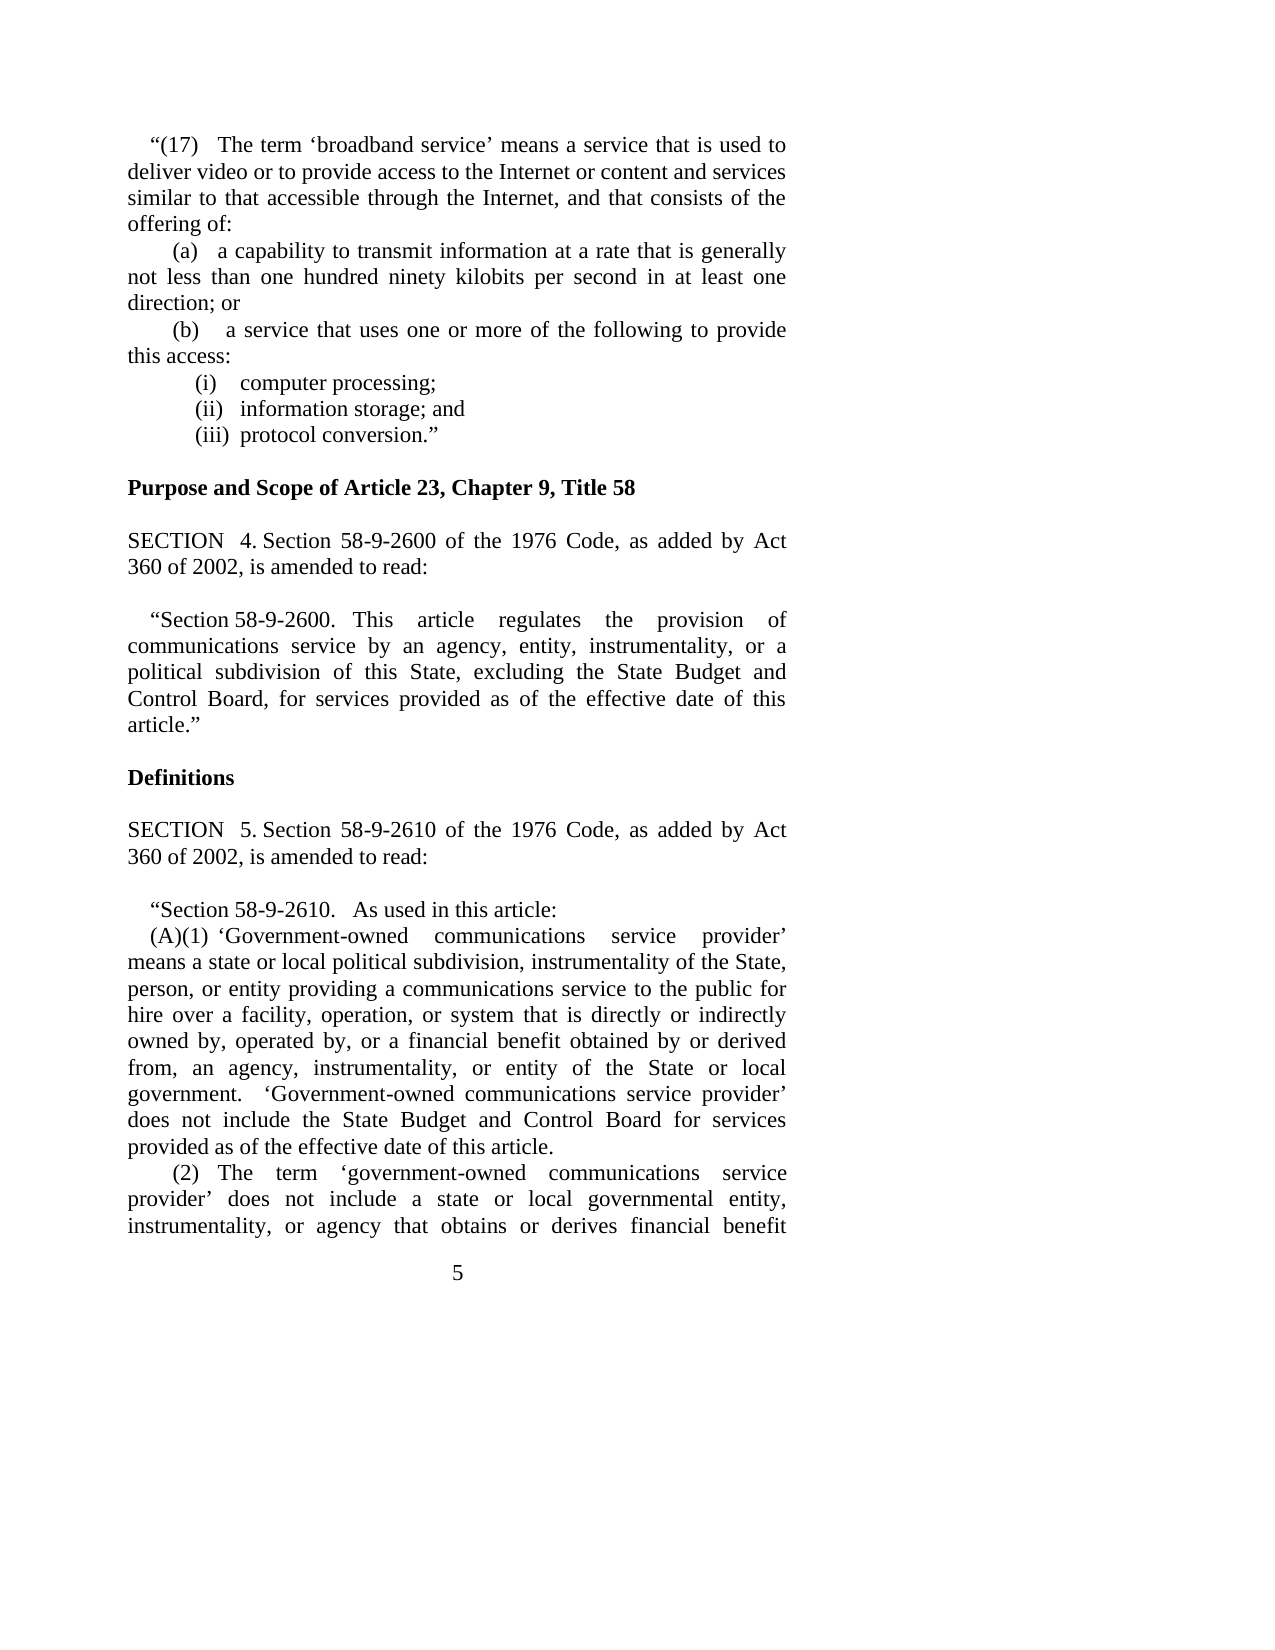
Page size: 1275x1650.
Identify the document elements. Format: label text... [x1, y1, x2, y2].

text “(17) The term ‘broadband service’ means a service that is used to deliver video or to provide access to the Internet or content and services similar to that accessible through the Internet, and that consists of the offering of: [127, 131, 787, 237]
text “Section 58-9-2600. This article regulates the provision of communications service by an agency, entity, instrumentality, or a political subdivision of this State, excluding the State Budget and Control Board, for services provided as of the effective date of this article.” [127, 606, 787, 737]
text “Section 58-9-2610. As used in this article: [127, 896, 787, 922]
text SECTION 4. Section 58-9-2600 of the 1976 Code, as added by Act 360 of 2002, is amended to read: [127, 527, 787, 579]
text Purpose and Scope of Article 23, Chapter 9, Title 58 [127, 474, 787, 500]
text (b) a service that uses one or more of the following to provide this access: [127, 316, 787, 368]
text (i) computer processing; [127, 368, 787, 395]
text (ii) information storage; and [127, 395, 787, 421]
text SECTION 5. Section 58-9-2610 of the 1976 Code, as added by Act 360 of 2002, is amended to read: [127, 817, 787, 869]
text (iii) protocol conversion.” [127, 421, 787, 448]
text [127, 1159, 787, 1238]
text (A)(1) ‘Government-owned communications service provider’ means a state or local political subdivision, instrumentality of the State, person, or entity providing a communications service to the public for hire over a facility, operation, or system that is directly or indirectly owned by, operated by, or a financial benefit obtained by or derived from, an agency, instrumentality, or entity of the State or local government. ‘Government-owned communications service provider’ does not include the State Budget and Control Board for services provided as of the effective date of this article. [127, 922, 787, 1159]
text Definitions [127, 764, 787, 790]
text (a) a capability to transmit information at a rate that is generally not less than one hundred ninety kilobits per second in at least one direction; or [127, 237, 787, 316]
